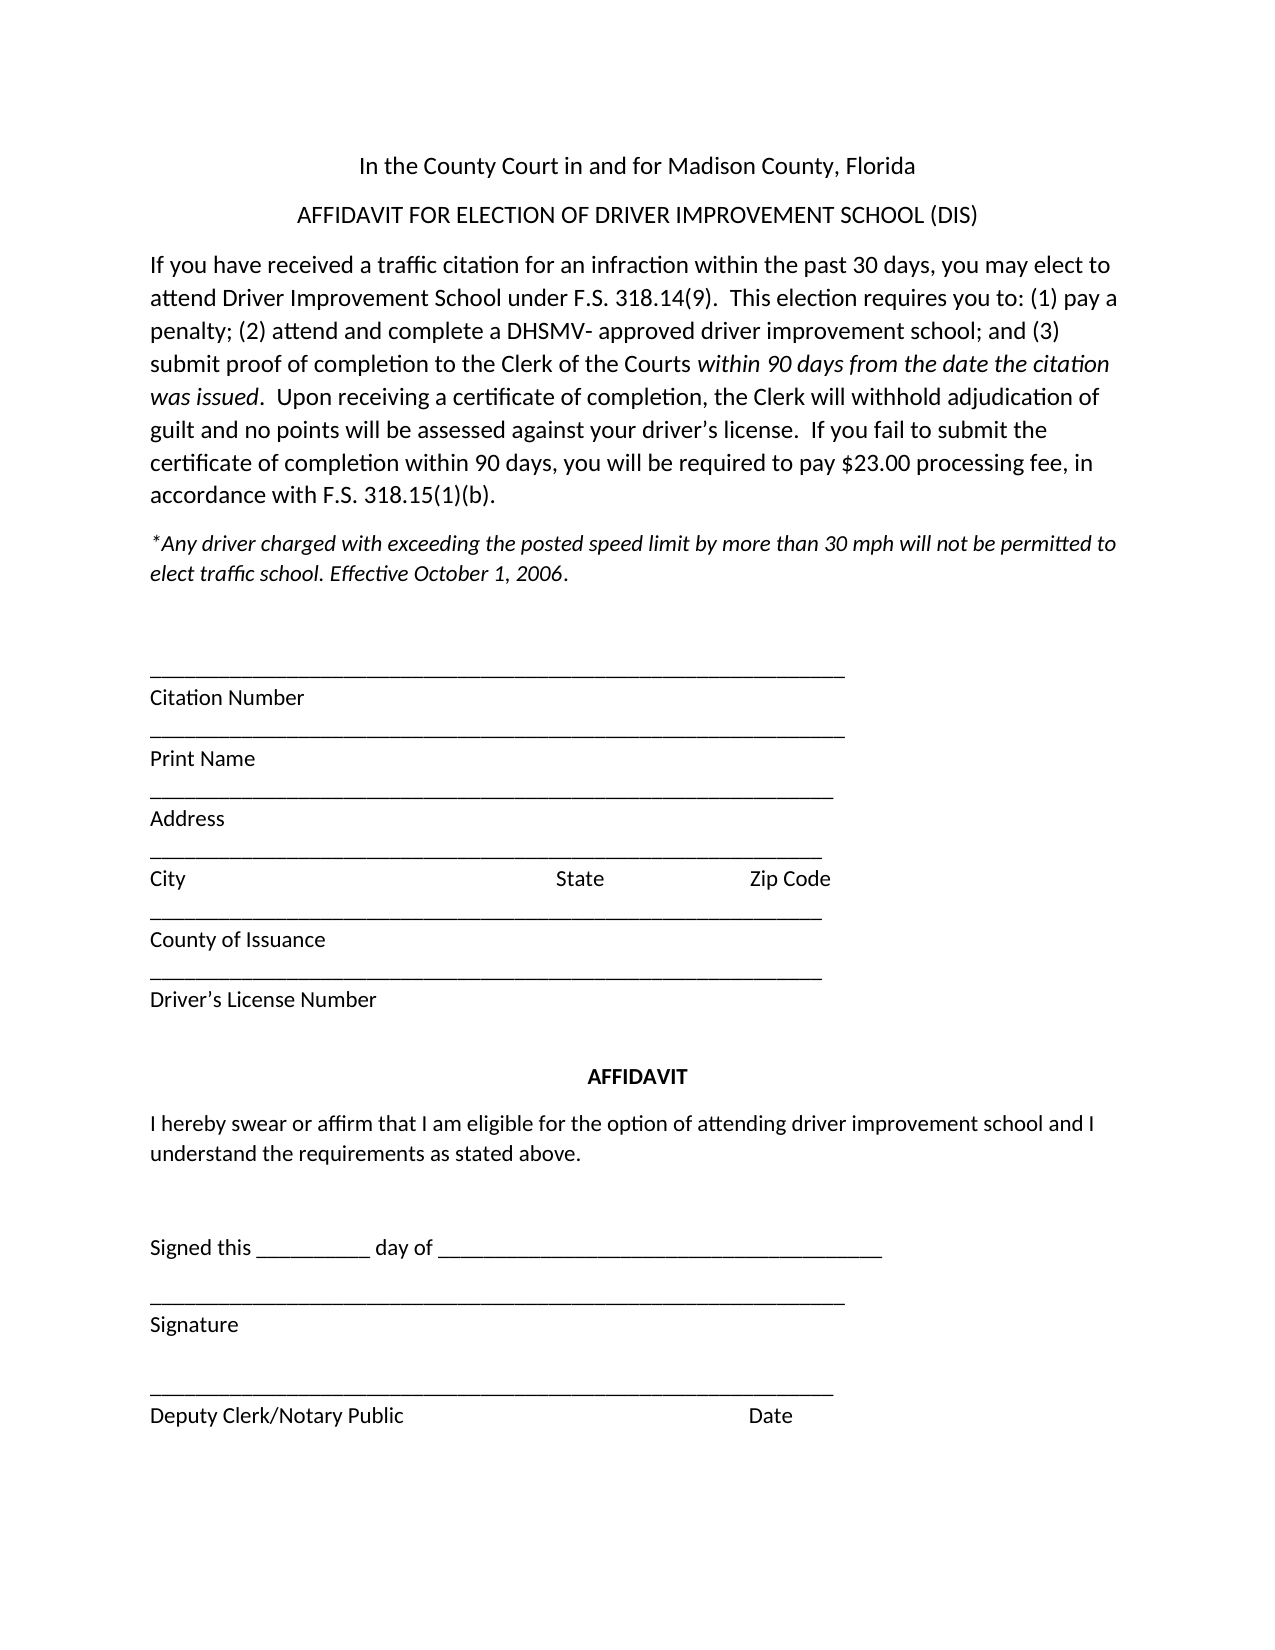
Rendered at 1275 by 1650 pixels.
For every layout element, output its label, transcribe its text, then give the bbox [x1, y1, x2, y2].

text Driver’s License Number [150, 985, 1125, 1013]
text In the County Court in and for Madison County, Florida [150, 150, 1125, 181]
text AFFIDAVIT [150, 1062, 1125, 1091]
text Print Name [150, 744, 1125, 772]
text I hereby swear or affirm that I am eligible for the option of attending driver improvement school and I understand the requirements as stated above. [150, 1109, 1125, 1168]
text Citation Number [150, 683, 1125, 711]
text Deputy Clerk/Notary Public Date [150, 1401, 1125, 1429]
text ___________________________________________________________ [150, 834, 1125, 862]
text ____________________________________________________________ [150, 774, 1125, 802]
text Address [150, 804, 1125, 832]
text ____________________________________________________________ [150, 1371, 1125, 1399]
text City State Zip Code [150, 864, 1125, 893]
text *Any driver charged with exceeding the posted speed limit by more than 30 mph will not be permitted to elect traffic school. Effective October 1, 2006. [150, 529, 1125, 587]
text If you have received a traffic citation for an infraction within the past 30 days, you may elect to attend Driver Improvement School under F.S. 318.14(9). This election requires you to: (1) pay a penalty; (2) attend and complete a DHSMV- approved driver improvement school; and (3) submit proof of completion to the Clerk of the Courts within 90 days from the date the citation was issued. Upon receiving a certificate of completion, the Clerk will withhold adjudication of guilt and no points will be assessed against your driver’s license. If you fail to submit the certificate of completion within 90 days, you will be required to pay $23.00 processing fee, in accordance with F.S. 318.15(1)(b). [150, 249, 1125, 510]
text ___________________________________________________________ [150, 895, 1125, 923]
text AFFIDAVIT FOR ELECTION OF DRIVER IMPROVEMENT SCHOOL (DIS) [150, 199, 1125, 230]
text _____________________________________________________________ Signature [150, 1280, 1125, 1338]
text ___________________________________________________________ [150, 955, 1125, 983]
text _____________________________________________________________ [150, 653, 1125, 681]
text _____________________________________________________________ [150, 713, 1125, 742]
text County of Issuance [150, 925, 1125, 953]
text Signed this __________ day of _______________________________________ [150, 1233, 1125, 1261]
